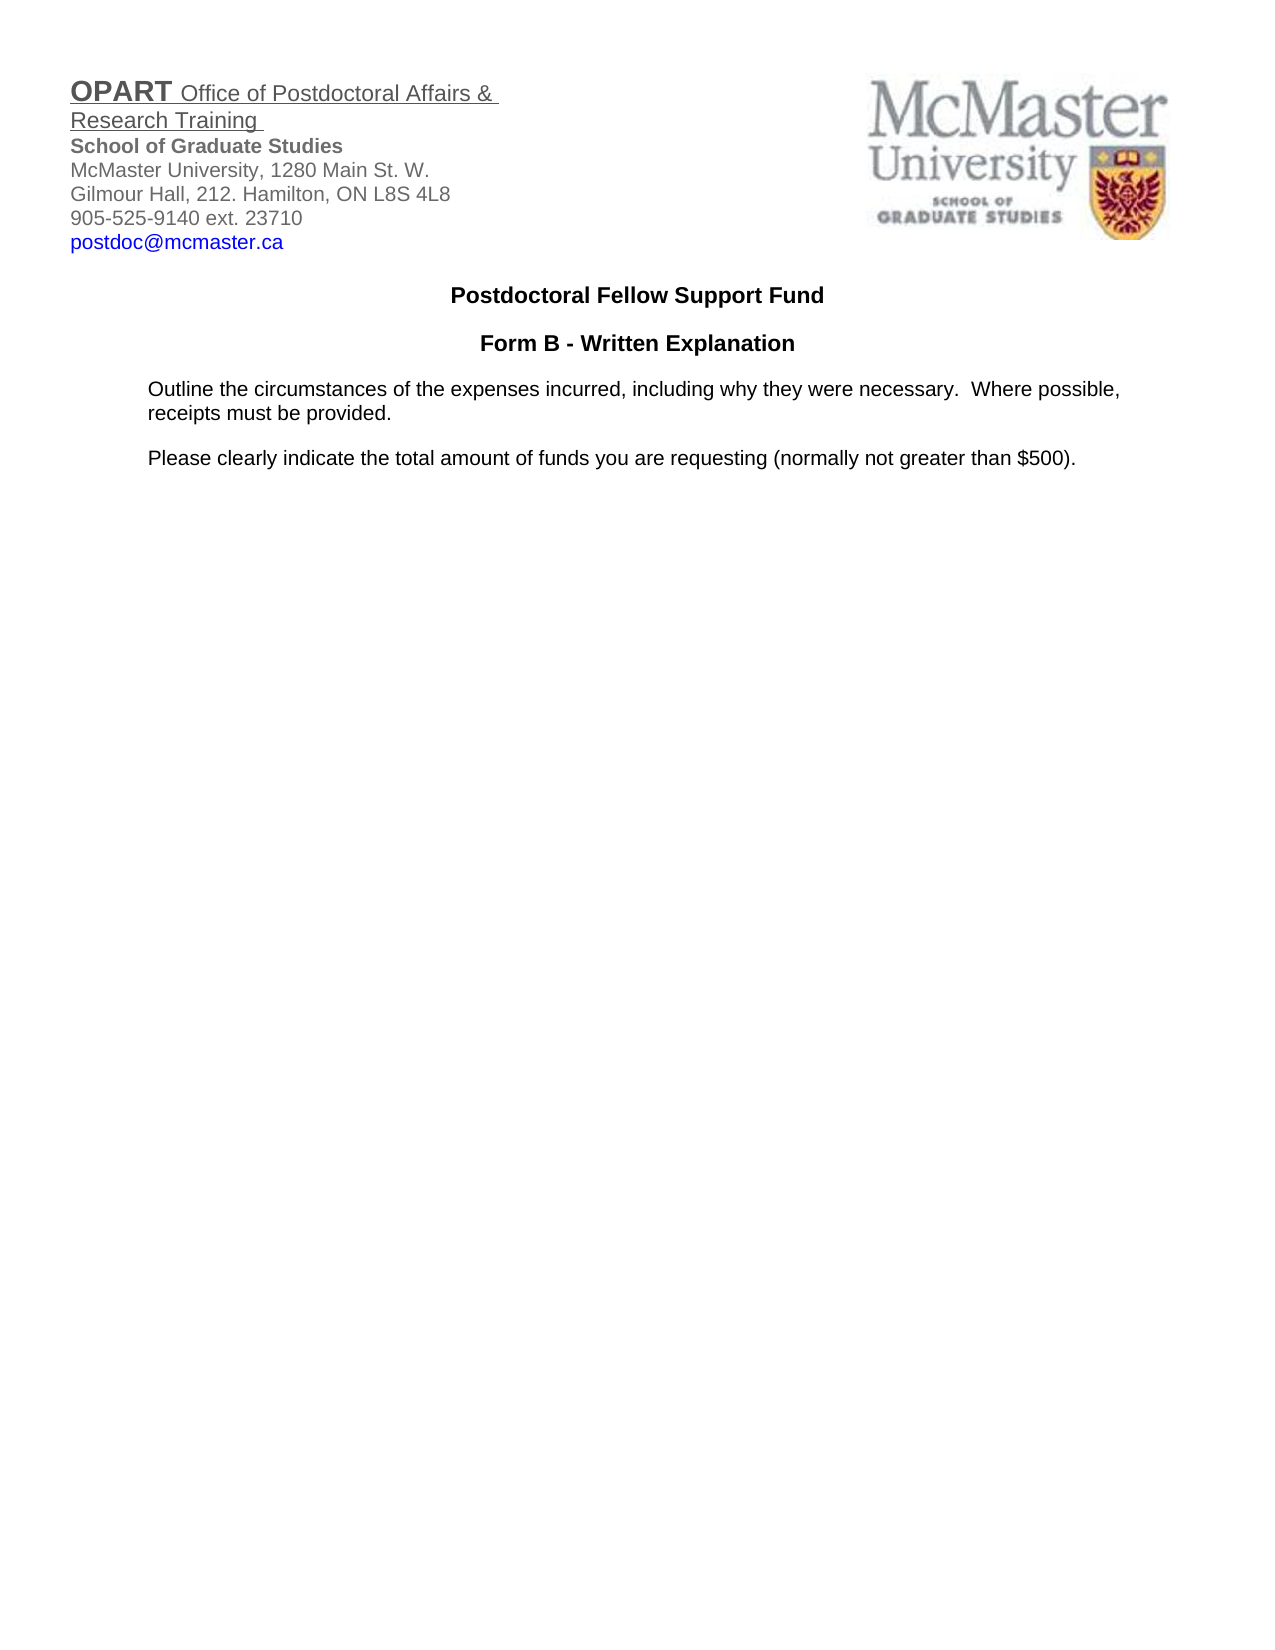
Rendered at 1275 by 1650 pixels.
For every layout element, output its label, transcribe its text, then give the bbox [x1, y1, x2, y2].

text Outline the circumstances of the expenses incurred, including why they were necessary. Where possible, receipts must be provided. [148, 377, 1127, 424]
text Form B - Written Explanation [148, 329, 1127, 356]
text Please clearly indicate the total amount of funds you are requesting (normally not greater than $500). [148, 445, 1127, 469]
text Postdoctoral Fellow Support Fund [148, 282, 1127, 309]
picture [866, 73, 1171, 240]
